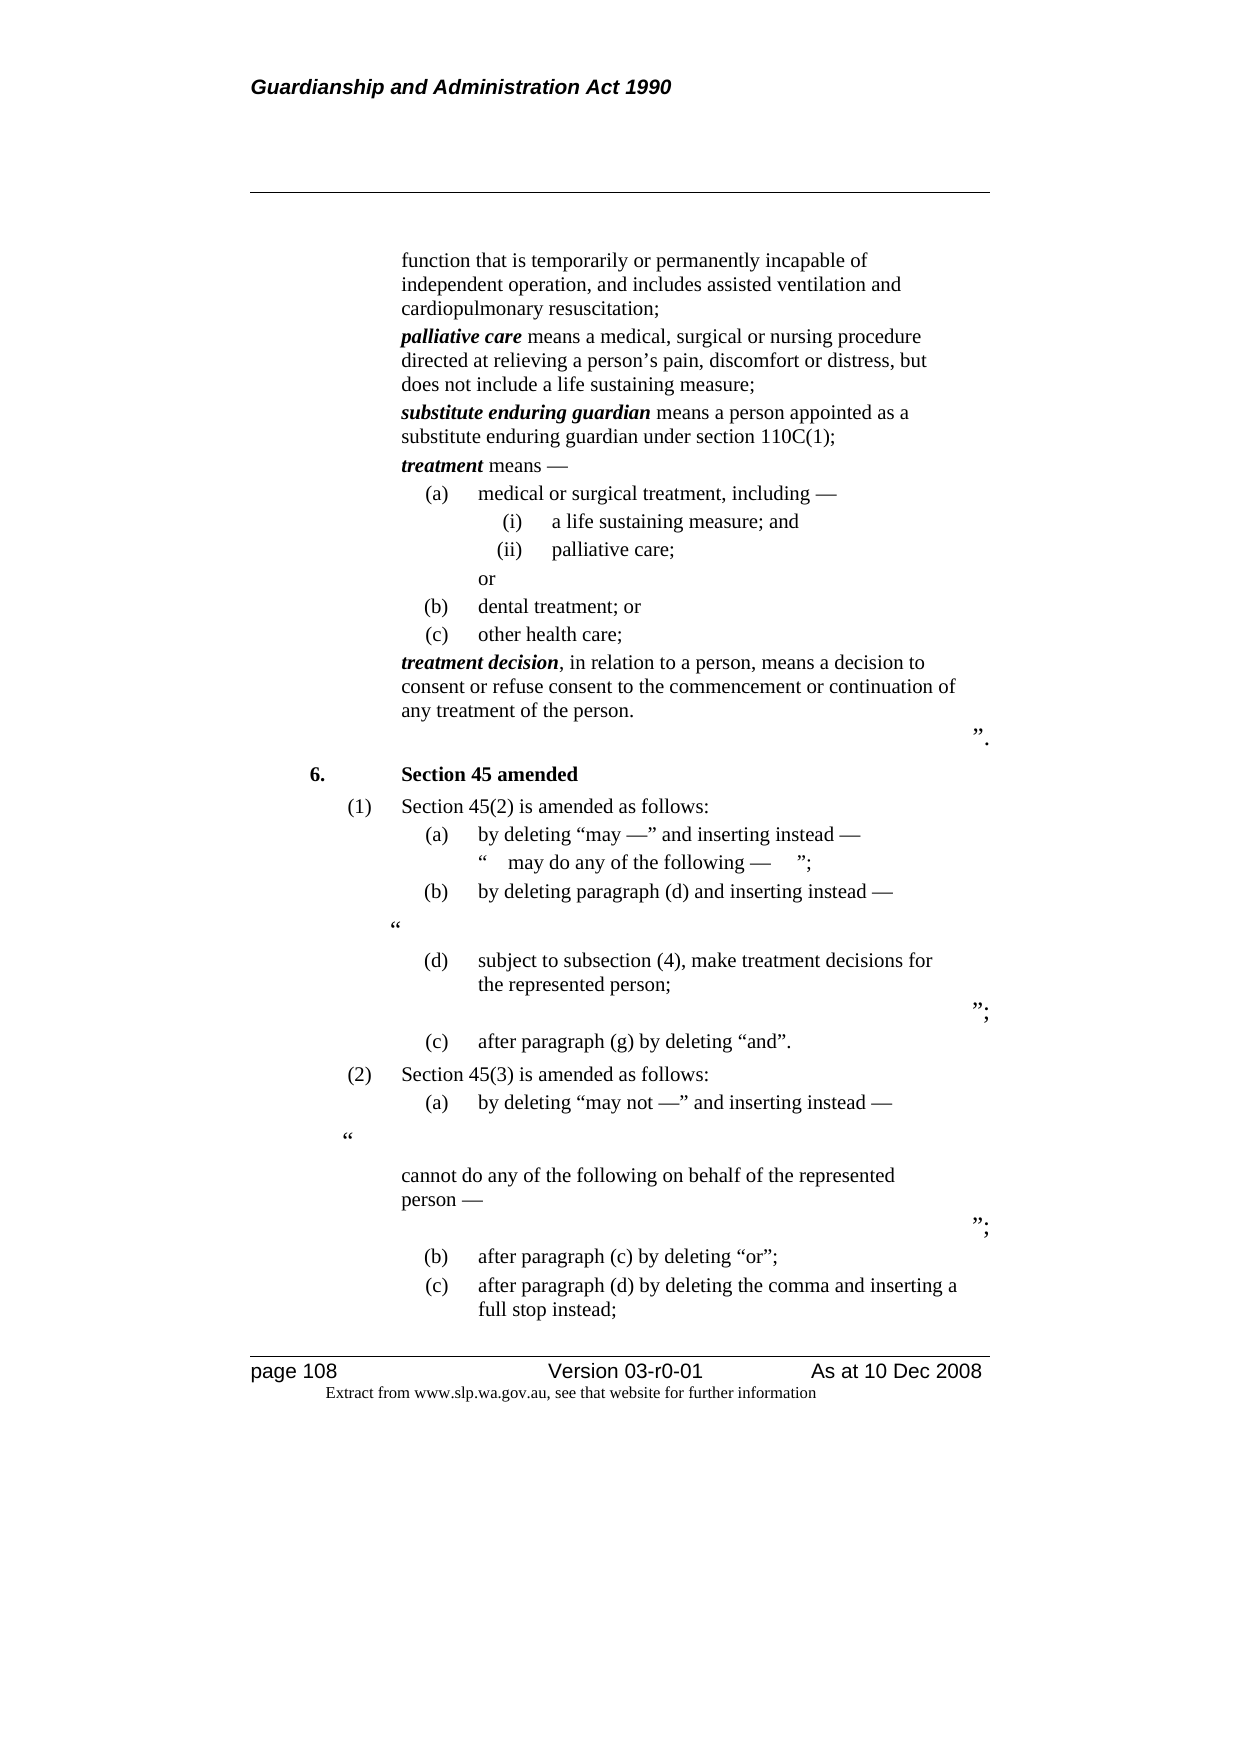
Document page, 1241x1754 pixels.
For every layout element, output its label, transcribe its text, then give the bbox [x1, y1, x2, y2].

text (i) a life sustaining measure; and [463, 509, 960, 533]
text substitute enduring guardian means a person appointed as a substitute enduring guardian under section 110C(1); [368, 400, 960, 448]
text (d) subject to subsection (4), make treatment decisions for the represented person; [389, 948, 960, 996]
text (b) dental treatment; or [389, 594, 960, 618]
text ”; [250, 996, 990, 1025]
text (b) by deleting paragraph (d) and inserting instead — [389, 878, 960, 903]
text (a) medical or surgical treatment, including — [389, 481, 960, 505]
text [368, 247, 960, 320]
text ”; [250, 1211, 990, 1240]
text “ may do any of the following — ”; [389, 850, 960, 874]
text cannot do any of the following on behalf of the represented person — [312, 1163, 960, 1211]
text or [389, 565, 960, 589]
text “ [342, 1126, 990, 1155]
text (a) by deleting “may not —” and inserting instead — [389, 1090, 960, 1114]
text (2) Section 45(3) is amended as follows: [312, 1061, 960, 1086]
text ”. [250, 722, 990, 751]
text (b) after paragraph (c) by deleting “or”; [389, 1244, 960, 1268]
text (c) after paragraph (d) by deleting the comma and inserting a full stop instead; [389, 1273, 960, 1321]
text (ii) palliative care; [463, 537, 960, 561]
text (c) other health care; [389, 622, 960, 646]
text treatment decision, in relation to a person, means a decision to consent or refuse consent to the commencement or continuation of any treatment of the person. [368, 650, 960, 722]
subtitle 6. Section 45 amended [309, 761, 960, 786]
text (1) Section 45(2) is amended as follows: [312, 794, 960, 818]
text “ [390, 915, 990, 944]
text palliative care means a medical, surgical or nursing procedure directed at relieving a person’s pain, discomfort or distress, but does not include a life sustaining measure; [368, 324, 960, 396]
text treatment means — [368, 452, 960, 477]
text (c) after paragraph (g) by deleting “and”. [389, 1029, 960, 1053]
text (a) by deleting “may —” and inserting instead — [389, 822, 960, 846]
